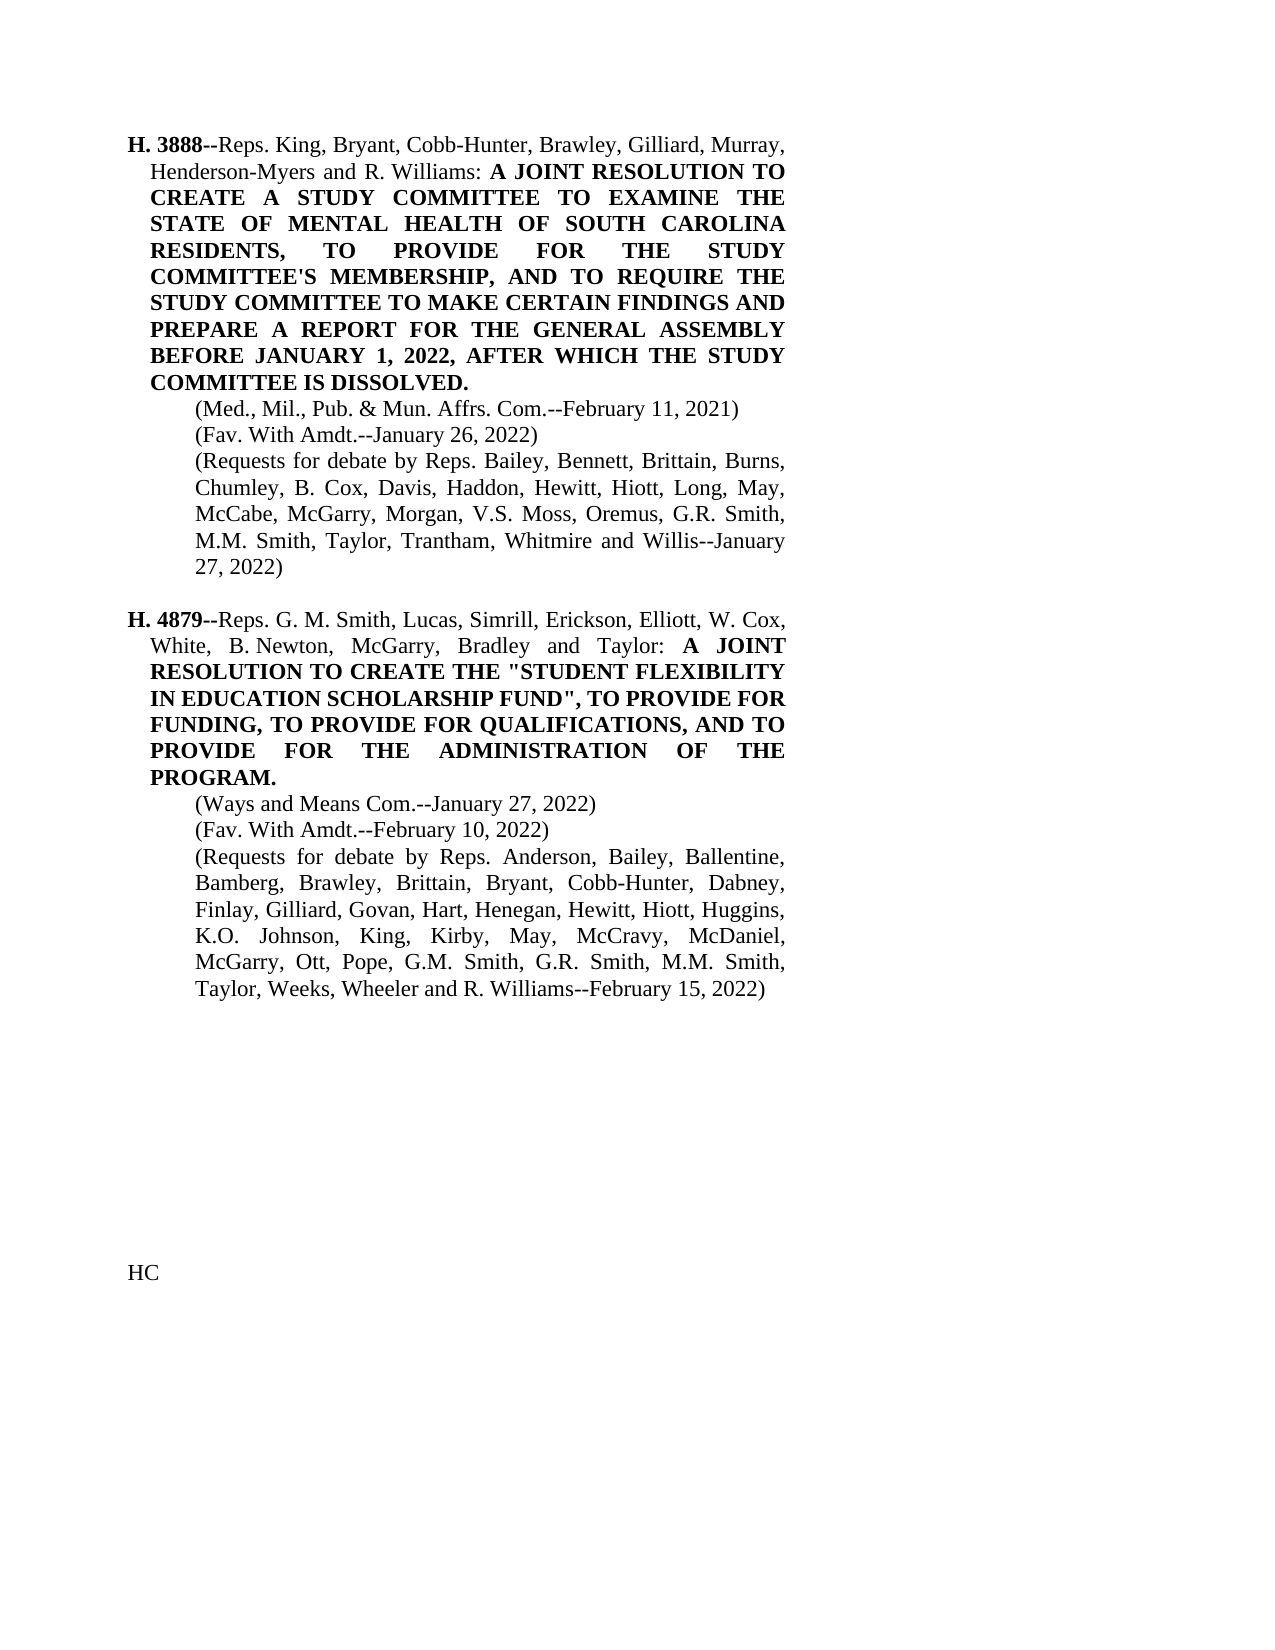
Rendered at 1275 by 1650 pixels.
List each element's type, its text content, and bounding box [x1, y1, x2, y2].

text (Requests for debate by Reps. Anderson, Bailey, Ballentine, Bamberg, Brawley, Brittain, Bryant, Cobb-Hunter, Dabney, Finlay, Gilliard, Govan, Hart, Henegan, Hewitt, Hiott, Huggins, K.O. Johnson, King, Kirby, May, McCravy, McDaniel, McGarry, Ott, Pope, G.M. Smith, G.R. Smith, M.M. Smith, Taylor, Weeks, Wheeler and R. Williams--February 15, 2022) [195, 843, 786, 1001]
text H. 4879--Reps. G. M. Smith, Lucas, Simrill, Erickson, Elliott, W. Cox, White, B. Newton, McGarry, Bradley and Taylor: A JOINT RESOLUTION TO CREATE THE "STUDENT FLEXIBILITY IN EDUCATION SCHOLARSHIP FUND", TO PROVIDE FOR FUNDING, TO PROVIDE FOR QUALIFICATIONS, AND TO PROVIDE FOR THE ADMINISTRATION OF THE PROGRAM. [127, 606, 786, 790]
text H. 3888--Reps. King, Bryant, Cobb-Hunter, Brawley, Gilliard, Murray, Henderson-Myers and R. Williams: A JOINT RESOLUTION TO CREATE A STUDY COMMITTEE TO EXAMINE THE STATE OF MENTAL HEALTH OF SOUTH CAROLINA RESIDENTS, TO PROVIDE FOR THE STUDY COMMITTEE'S MEMBERSHIP, AND TO REQUIRE THE STUDY COMMITTEE TO MAKE CERTAIN FINDINGS AND PREPARE A REPORT FOR THE GENERAL ASSEMBLY BEFORE JANUARY 1, 2022, AFTER WHICH THE STUDY COMMITTEE IS DISSOLVED. [127, 131, 786, 395]
text (Requests for debate by Reps. Bailey, Bennett, Brittain, Burns, Chumley, B. Cox, Davis, Haddon, Hewitt, Hiott, Long, May, McCabe, McGarry, Morgan, V.S. Moss, Oremus, G.R. Smith, M.M. Smith, Taylor, Trantham, Whitmire and Willis--January 27, 2022) [195, 448, 786, 579]
text (Fav. With Amdt.--January 26, 2022) [195, 421, 786, 448]
text (Ways and Means Com.--January 27, 2022) [195, 790, 786, 817]
text (Med., Mil., Pub. & Mun. Affrs. Com.--February 11, 2021) [195, 395, 786, 421]
text (Fav. With Amdt.--February 10, 2022) [195, 817, 786, 843]
